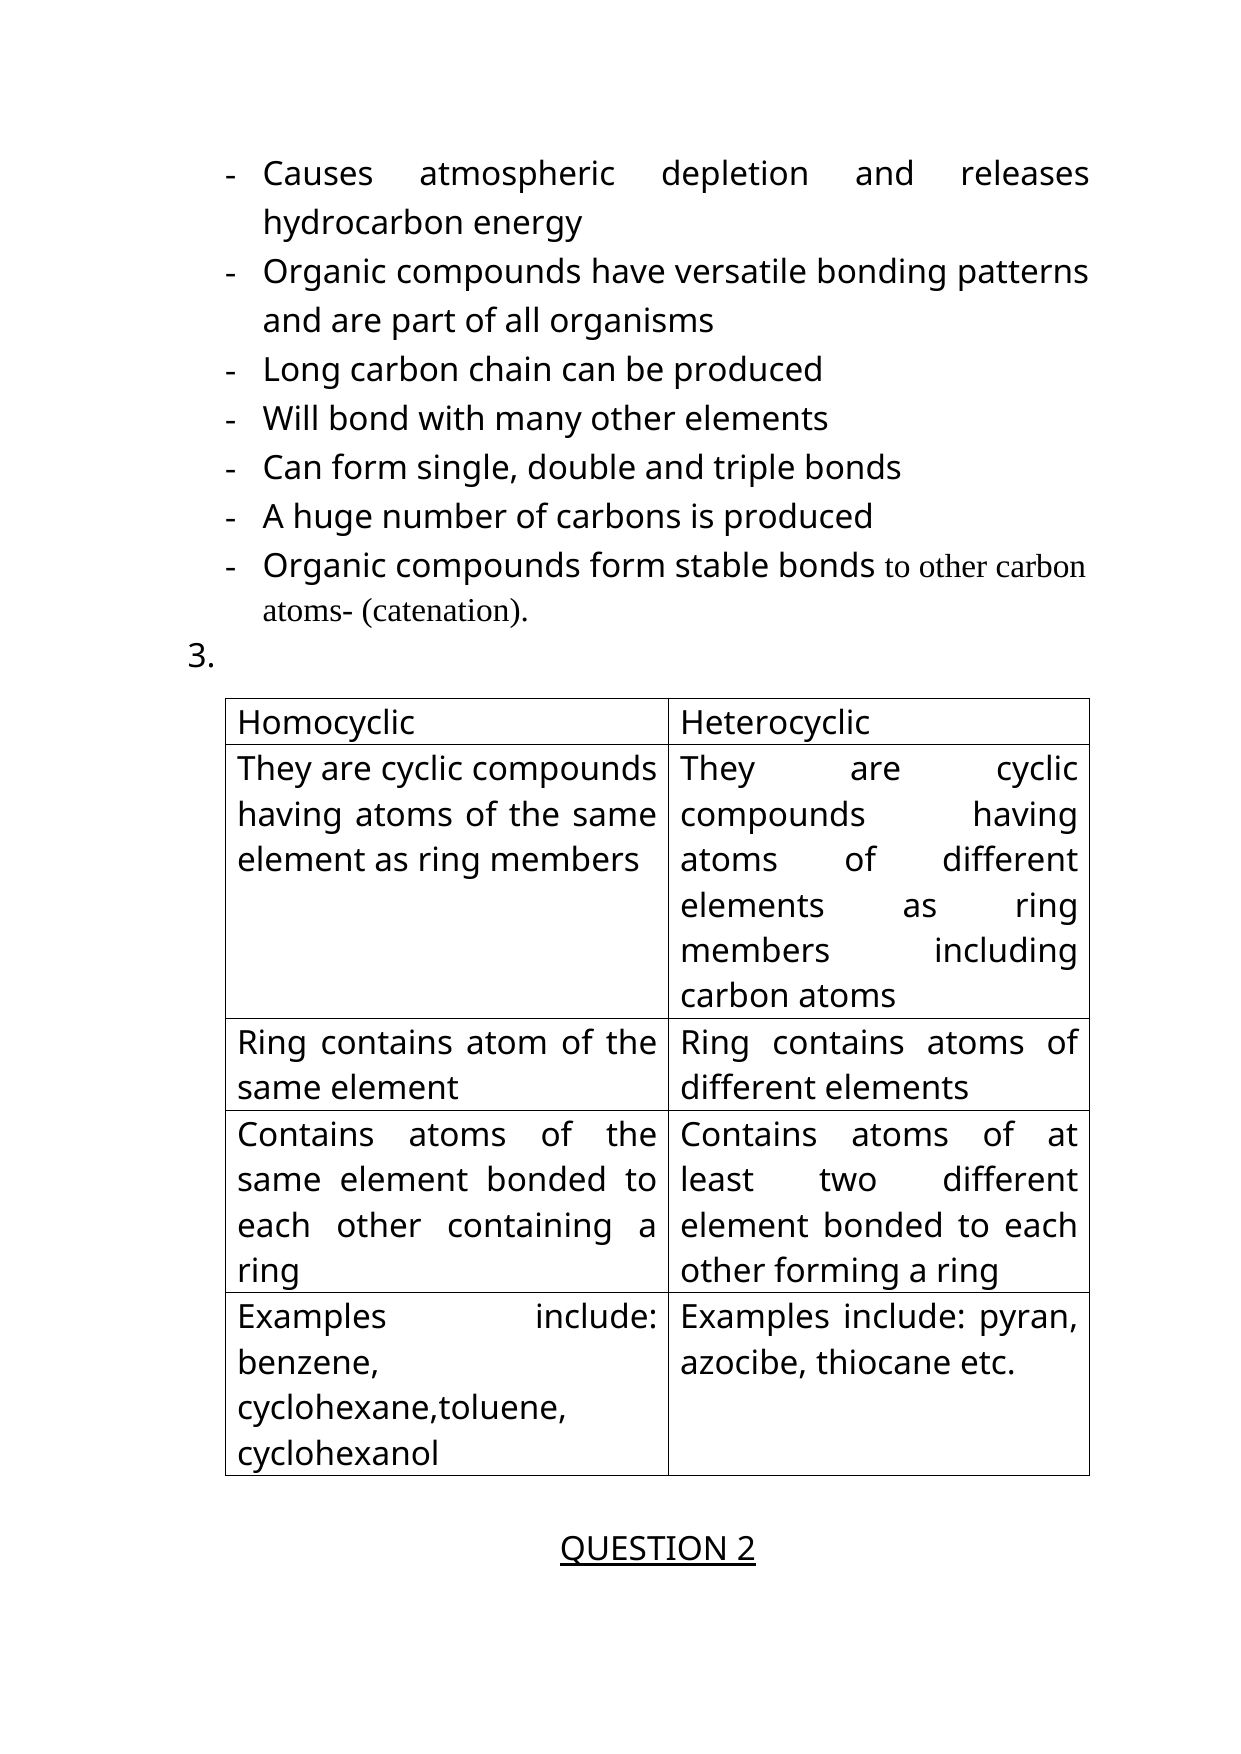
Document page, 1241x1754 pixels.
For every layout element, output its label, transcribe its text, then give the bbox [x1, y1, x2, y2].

list Organic compounds have versatile bonding patterns and are part of all organisms [225, 248, 1090, 342]
table_cell Ring contains atoms of different elements [669, 1019, 1089, 1109]
list Organic compounds form stable bonds to other carbon [225, 542, 1090, 587]
list A huge number of carbons is produced [225, 493, 1090, 538]
list Can form single, double and triple bonds [225, 444, 1090, 489]
table_cell They are cyclic compounds having atoms of the same element as ring members [226, 745, 668, 1018]
table_cell Examples include: pyran, azocibe, thiocane etc. [669, 1293, 1089, 1475]
table_cell Contains atoms of the same element bonded to each other containing a ring [226, 1111, 668, 1292]
table_header Homocyclic [226, 699, 668, 744]
table_header Heterocyclic [669, 699, 1089, 744]
table_cell Ring contains atom of the same element [226, 1019, 668, 1109]
table_cell Contains atoms of at least two different element bonded to each other forming a ring [669, 1111, 1089, 1292]
list Causes atmospheric depletion and releases hydrocarbon energy [225, 150, 1090, 244]
list Will bond with many other elements [225, 395, 1090, 440]
list Long carbon chain can be produced [225, 346, 1090, 391]
table_cell They are cyclic compounds having atoms of different elements as ring members including carbon atoms [669, 745, 1089, 1018]
list QUESTION 2 [225, 1525, 1090, 1570]
list atoms- (catenation). [262, 591, 1090, 629]
table_cell Examples include: benzene, cyclohexane,toluene, cyclohexanol [226, 1293, 668, 1475]
